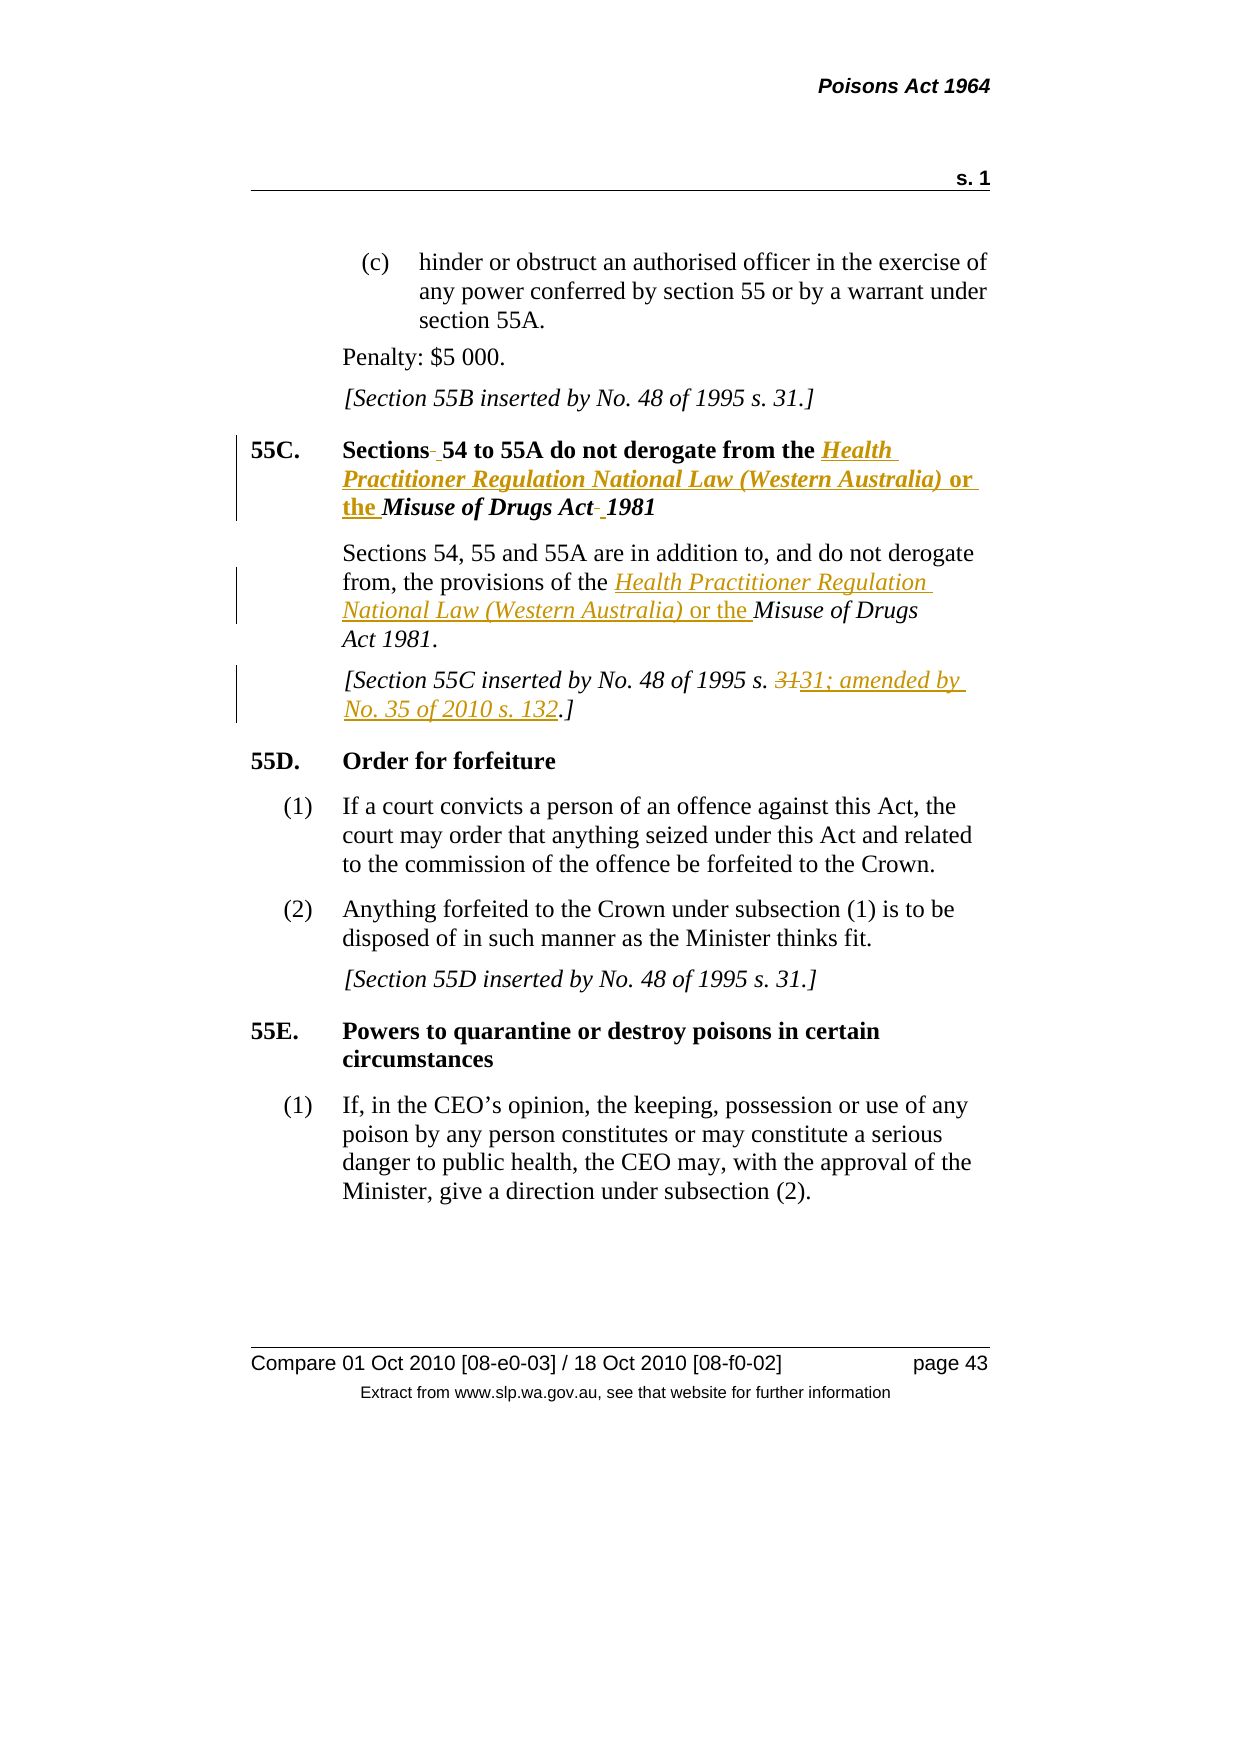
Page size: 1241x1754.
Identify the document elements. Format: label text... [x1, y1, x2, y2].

subtitle 55D. Order for forfeiture [251, 746, 990, 774]
text Sections 54, 55 and 55A are in addition to, and do not derogate from, the provisions of the Misuse of Drugs Act 1981. [251, 538, 990, 653]
subtitle 55E. Powers to quarantine or destroy poisons in certain circumstances [251, 1016, 990, 1073]
text [Section 55D inserted by No. 48 of 1995 s. 31.] [251, 964, 990, 993]
text (c) hinder or obstruct an authorised officer in the exercise of any power conferred by section 55 or by a warrant under section 55A. [251, 247, 990, 334]
text (1) If a court convicts a person of an offence against this Act, the court may order that anything seized under this Act and related to the commission of the offence be forfeited to the Crown. [251, 791, 990, 877]
text Penalty: $5 000. [251, 342, 990, 371]
subtitle 55C. Sections54 to 55A do not derogate from the Misuse of Drugs Act1981 [251, 435, 990, 521]
text (2) Anything forfeited to the Crown under subsection (1) is to be disposed of in such manner as the Minister thinks fit. [251, 894, 990, 952]
text [Section 55B inserted by No. 48 of 1995 s. 31.] [251, 383, 990, 412]
text (1) If, in the CEO’s opinion, the keeping, possession or use of any poison by any person constitutes or may constitute a serious danger to public health, the CEO may, with the approval of the Minister, give a direction under subsection (2). [251, 1090, 990, 1205]
text [Section 55C inserted by No. 48 of 1995 s. .] [251, 665, 990, 723]
